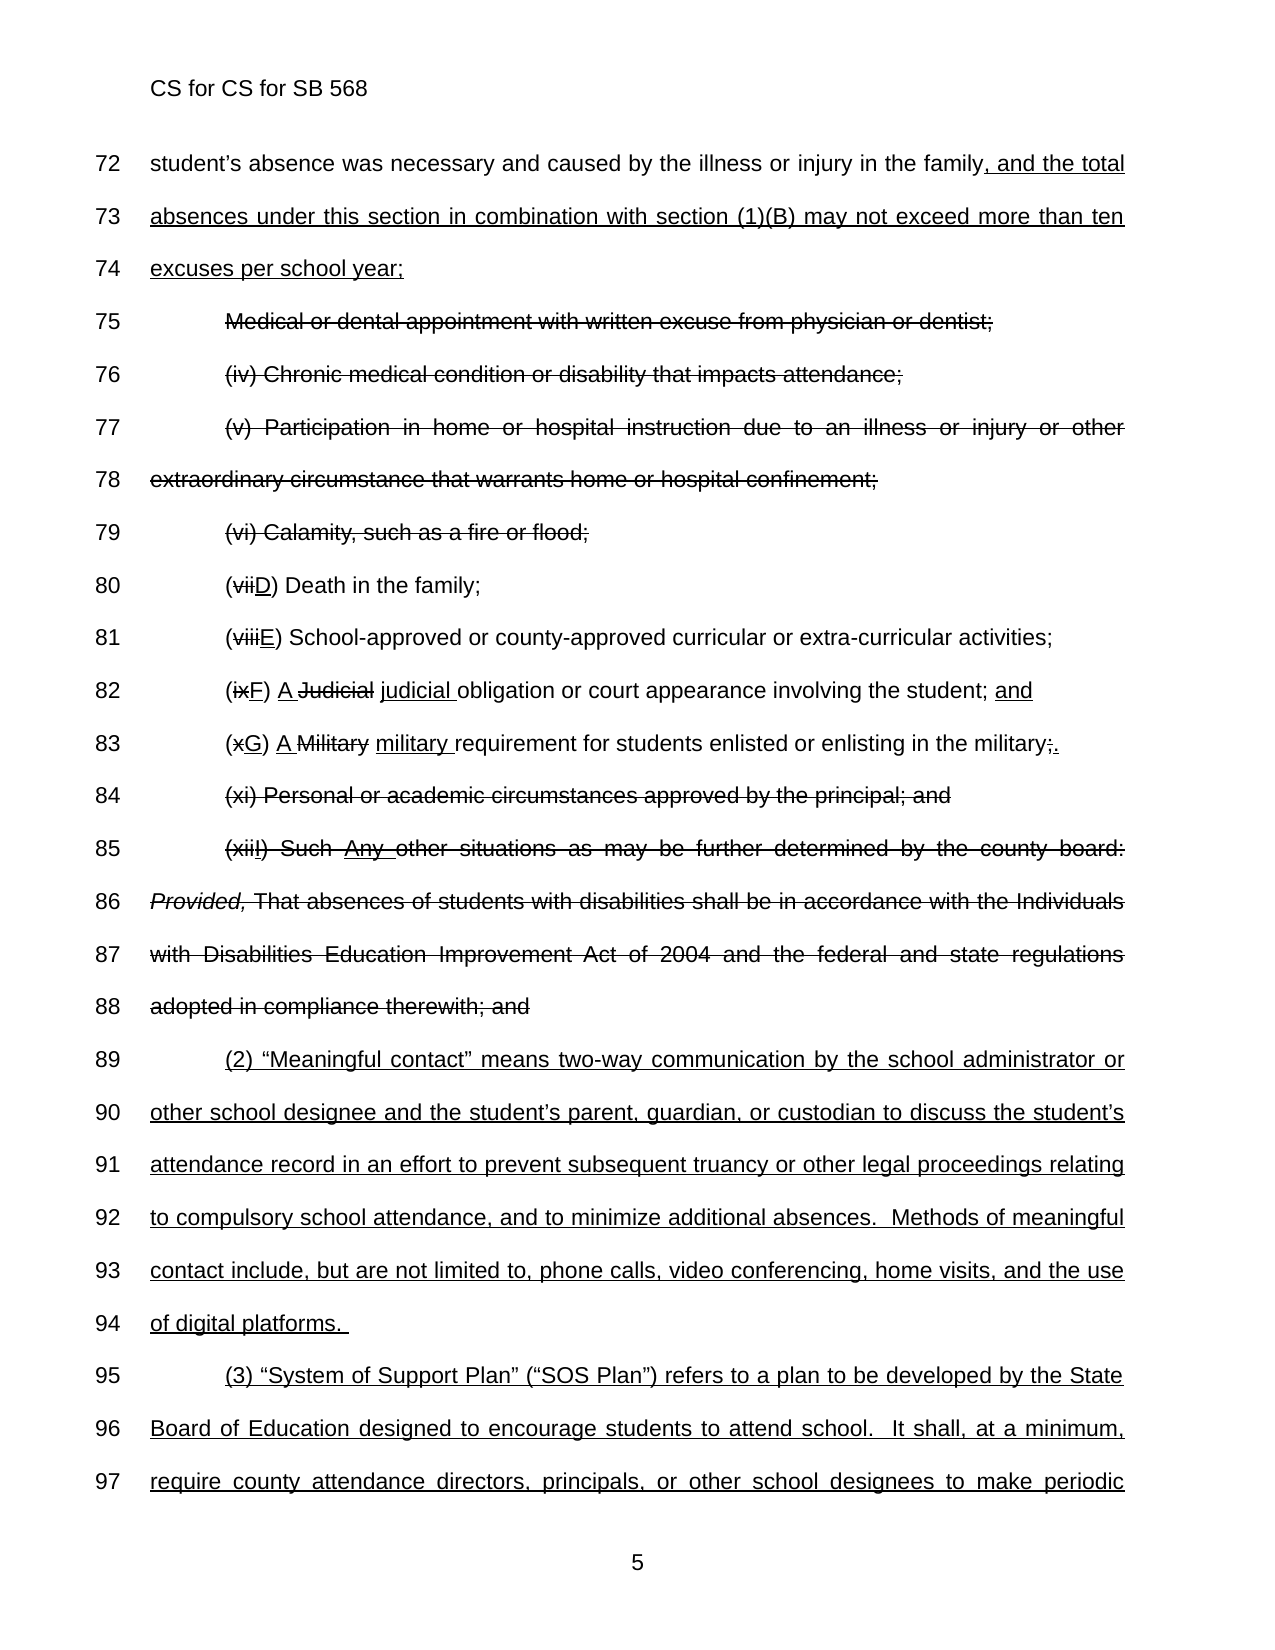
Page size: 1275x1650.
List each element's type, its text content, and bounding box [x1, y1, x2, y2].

text (viiD) Death in the family; [150, 572, 1125, 598]
text (viiiE) School-approved or county-approved curricular or extra-curricular activities; [150, 624, 1125, 651]
text (2) “Meaningful contact” means two-way communication by the school administrator or other school designee and the student’s parent, guardian, or custodian to discuss the student’s attendance record in an effort to prevent subsequent truancy or other legal proceedings relating to compulsory school attendance, and to minimize additional absences. Methods of meaningful contact include, but are not limited to, phone calls, video conferencing, home visits, and the use of digital platforms. [150, 1175, 1125, 1227]
text (xiiI) Such Any other situations as may be further determined by the county board: Provided, That absences of students with disabilities shall be in accordance with the Individuals with Disabilities Education Improvement Act of 2004 and the federal and state regulations adopted in compliance therewith; and [150, 903, 1125, 955]
text (2) “Meaningful contact” means two-way communication by the school administrator or other school designee and the student’s parent, guardian, or custodian to discuss the student’s attendance record in an effort to prevent subsequent truancy or other legal proceedings relating to compulsory school attendance, and to minimize additional absences. Methods of meaningful contact include, but are not limited to, phone calls, video conferencing, home visits, and the use of digital platforms. [150, 1046, 1125, 1121]
text (xG) A Military military requirement for students enlisted or enlisting in the military;. [150, 730, 1125, 756]
text (v) Participation in home or hospital instruction due to an illness or injury or other extraordinary circumstance that warrants home or hospital confinement; [150, 413, 1125, 493]
text (vi) Calamity, such as a fire or flood; [150, 519, 1125, 545]
text Medical or dental appointment with written excuse from physician or dentist; [150, 308, 1125, 334]
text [150, 150, 1125, 225]
text (xiiI) Such Any other situations as may be further determined by the county board: Provided, That absences of students with disabilities shall be in accordance with the Individuals with Disabilities Education Improvement Act of 2004 and the federal and state regulations adopted in compliance therewith; and [150, 956, 1125, 1020]
text (ixF) A Judicial judicial obligation or court appearance involving the student; and [150, 677, 1125, 703]
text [150, 1439, 1125, 1490]
text (xi) Personal or academic circumstances approved by the principal; and [150, 782, 1125, 809]
text (2) “Meaningful contact” means two-way communication by the school administrator or other school designee and the student’s parent, guardian, or custodian to discuss the student’s attendance record in an effort to prevent subsequent truancy or other legal proceedings relating to compulsory school attendance, and to minimize additional absences. Methods of meaningful contact include, but are not limited to, phone calls, video conferencing, home visits, and the use of digital platforms. [150, 1228, 1125, 1280]
text (2) “Meaningful contact” means two-way communication by the school administrator or other school designee and the student’s parent, guardian, or custodian to discuss the student’s attendance record in an effort to prevent subsequent truancy or other legal proceedings relating to compulsory school attendance, and to minimize additional absences. Methods of meaningful contact include, but are not limited to, phone calls, video conferencing, home visits, and the use of digital platforms. [150, 1281, 1125, 1336]
text (iv) Chronic medical condition or disability that impacts attendance; [150, 361, 1125, 387]
text (2) “Meaningful contact” means two-way communication by the school administrator or other school designee and the student’s parent, guardian, or custodian to discuss the student’s attendance record in an effort to prevent subsequent truancy or other legal proceedings relating to compulsory school attendance, and to minimize additional absences. Methods of meaningful contact include, but are not limited to, phone calls, video conferencing, home visits, and the use of digital platforms. [150, 1123, 1125, 1174]
text (xiiI) Such Any other situations as may be further determined by the county board: Provided, That absences of students with disabilities shall be in accordance with the Individuals with Disabilities Education Improvement Act of 2004 and the federal and state regulations adopted in compliance therewith; and [150, 835, 1125, 902]
